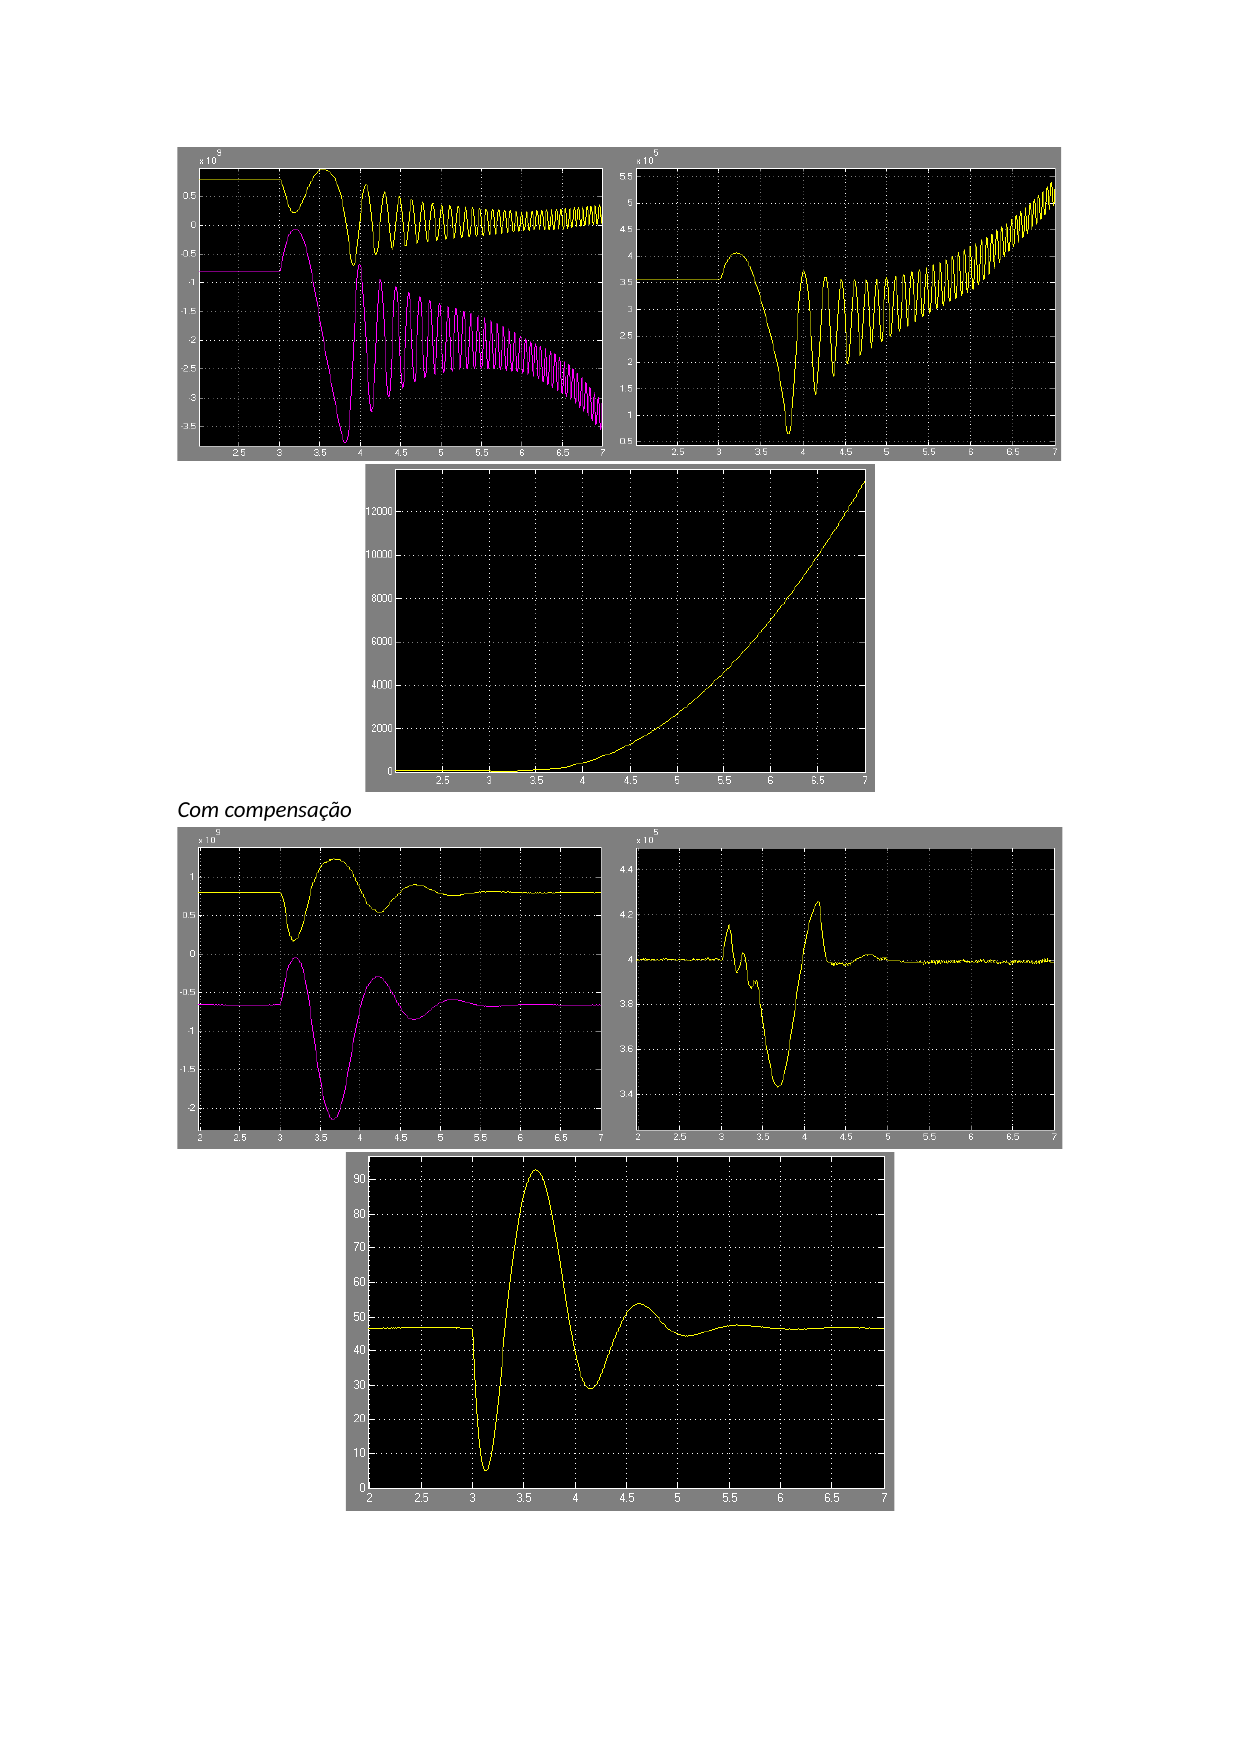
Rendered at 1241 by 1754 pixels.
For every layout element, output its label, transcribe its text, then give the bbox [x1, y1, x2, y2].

text Com compensação [177, 795, 1063, 823]
picture [365, 464, 875, 792]
picture [345, 1152, 895, 1511]
picture [177, 827, 1063, 1149]
picture [177, 147, 1062, 461]
